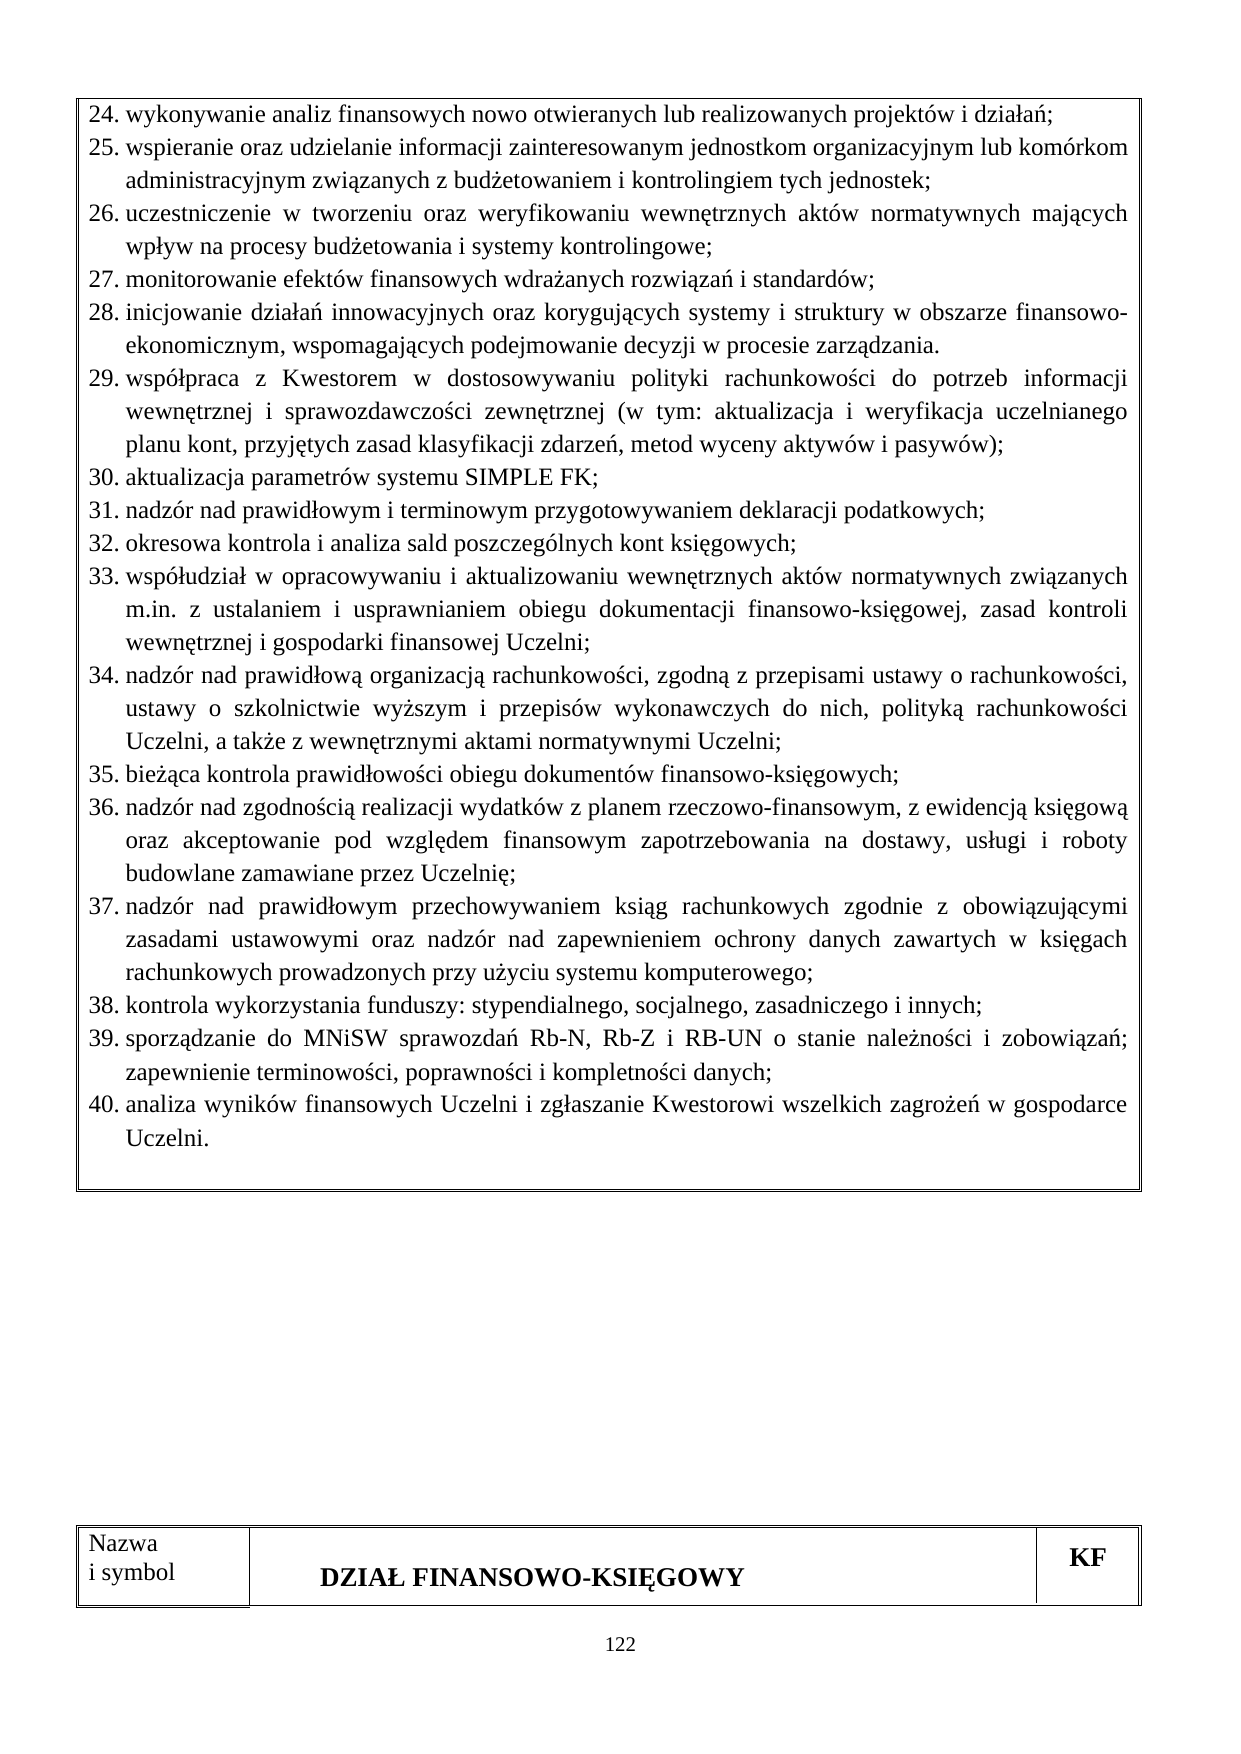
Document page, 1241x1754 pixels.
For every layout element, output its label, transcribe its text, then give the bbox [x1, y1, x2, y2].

table_header DZIAŁ FINANSOWO-KSIĘGOWY [250, 1528, 1036, 1605]
table_header KF [1036, 1528, 1138, 1605]
table_header Nazwa i symbol [79, 1528, 249, 1605]
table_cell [79, 99, 1139, 1189]
